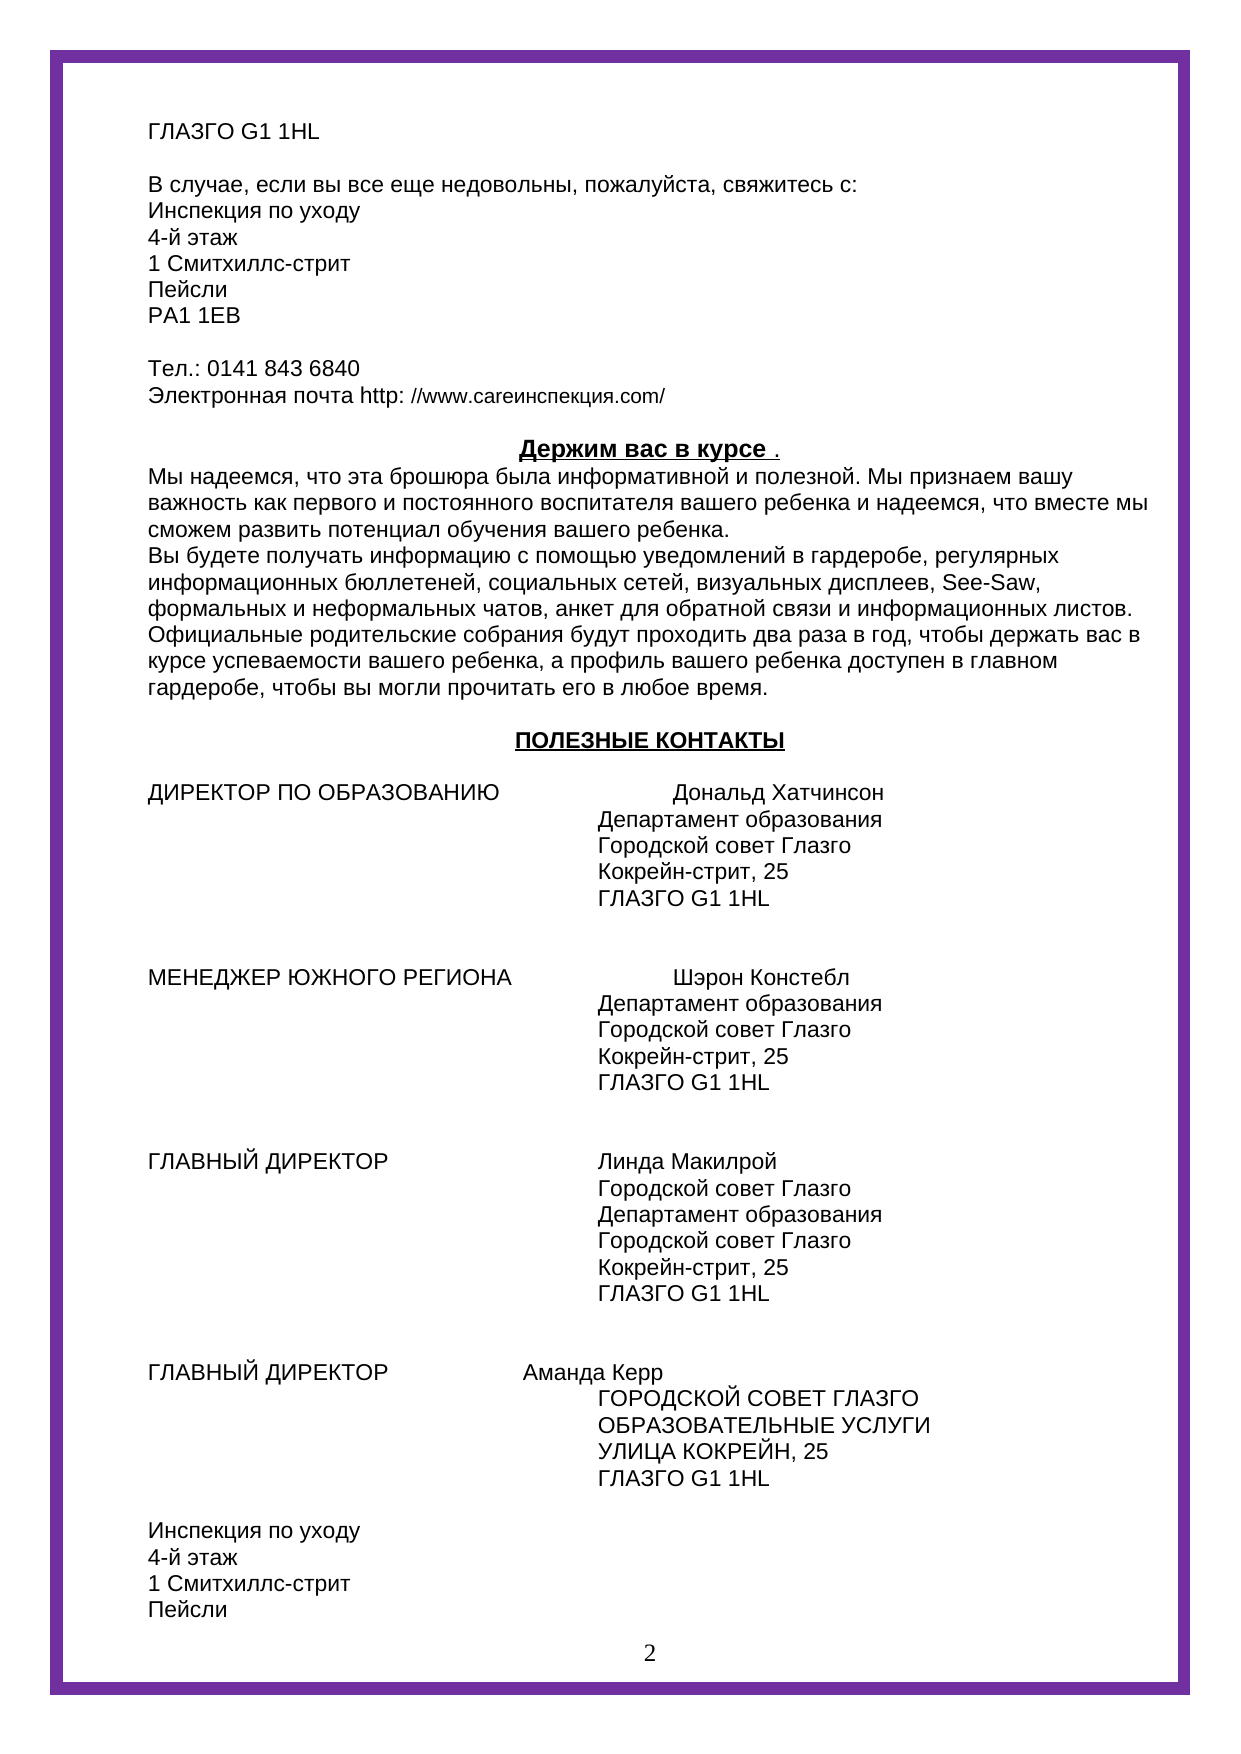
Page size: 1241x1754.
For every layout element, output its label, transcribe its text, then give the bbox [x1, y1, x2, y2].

text Пейсли [148, 276, 1152, 302]
text 1 Смитхиллс-стрит [148, 1570, 1152, 1596]
text Кокрейн-стрит, 25 [148, 1043, 1152, 1069]
text 4-й этаж [148, 223, 1152, 250]
text 1 Смитхиллс-стрит [148, 250, 1152, 276]
text Мы надеемся, что эта брошюра была информативной и полезной. Мы признаем вашу важность как первого и постоянного воспитателя вашего ребенка и надеемся, что вместе мы сможем развить потенциал обучения вашего ребенка. [148, 463, 1152, 542]
text ГЛАВНЫЙ ДИРЕКТОР Линда Макилрой [148, 1148, 1152, 1174]
text ГОРОДСКОЙ СОВЕТ ГЛАЗГО [148, 1385, 1152, 1412]
text Инспекция по уходу [148, 1517, 1152, 1543]
text Департамент образования [148, 1201, 1152, 1227]
text Держим вас в курсе . [148, 434, 1152, 463]
text Кокрейн-стрит, 25 [148, 1254, 1152, 1280]
text ГЛАЗГО G1 1HL [148, 1464, 1152, 1491]
text Департамент образования [148, 806, 1152, 832]
text ГЛАЗГО G1 1HL [148, 885, 1152, 911]
text МЕНЕДЖЕР ЮЖНОГО РЕГИОНА Шэрон Констебл [148, 964, 1152, 990]
text Электронная почта http: //www.careинспекция.com/ [148, 382, 1152, 408]
text ГЛАВНЫЙ ДИРЕКТОР Аманда Керр [148, 1359, 1152, 1385]
text ОБРАЗОВАТЕЛЬНЫЕ УСЛУГИ [148, 1412, 1152, 1438]
text Городской совет Глазго [148, 1174, 1152, 1201]
text ГЛАЗГО G1 1HL [148, 1069, 1152, 1096]
text Городской совет Глазго [148, 832, 1152, 858]
text Департамент образования [148, 990, 1152, 1016]
text Пейсли [148, 1596, 1152, 1623]
text ДИРЕКТОР ПО ОБРАЗОВАНИЮ Дональд Хатчинсон [148, 779, 1152, 806]
text Городской совет Глазго [148, 1227, 1152, 1254]
text Городской совет Глазго [148, 1016, 1152, 1043]
text Кокрейн-стрит, 25 [148, 858, 1152, 885]
text Тел.: 0141 843 6840 [148, 355, 1152, 382]
text Вы будете получать информацию с помощью уведомлений в гардеробе, регулярных информационных бюллетеней, социальных сетей, визуальных дисплеев, See-Saw, формальных и неформальных чатов, анкет для обратной связи и информационных листов. [148, 542, 1152, 621]
text ГЛАЗГО G1 1HL [148, 118, 1152, 144]
text УЛИЦА КОКРЕЙН, 25 [148, 1438, 1152, 1464]
text Инспекция по уходу [148, 197, 1152, 223]
text ПОЛЕЗНЫЕ КОНТАКТЫ [148, 727, 1152, 753]
text ГЛАЗГО G1 1HL [148, 1280, 1152, 1306]
text PA1 1EB [148, 302, 1152, 329]
text 4-й этаж [148, 1543, 1152, 1570]
text В случае, если вы все еще недовольны, пожалуйста, свяжитесь с: [148, 171, 1152, 197]
text Официальные родительские собрания будут проходить два раза в год, чтобы держать вас в курсе успеваемости вашего ребенка, а профиль вашего ребенка доступен в главном гардеробе, чтобы вы могли прочитать его в любое время. [148, 621, 1152, 700]
